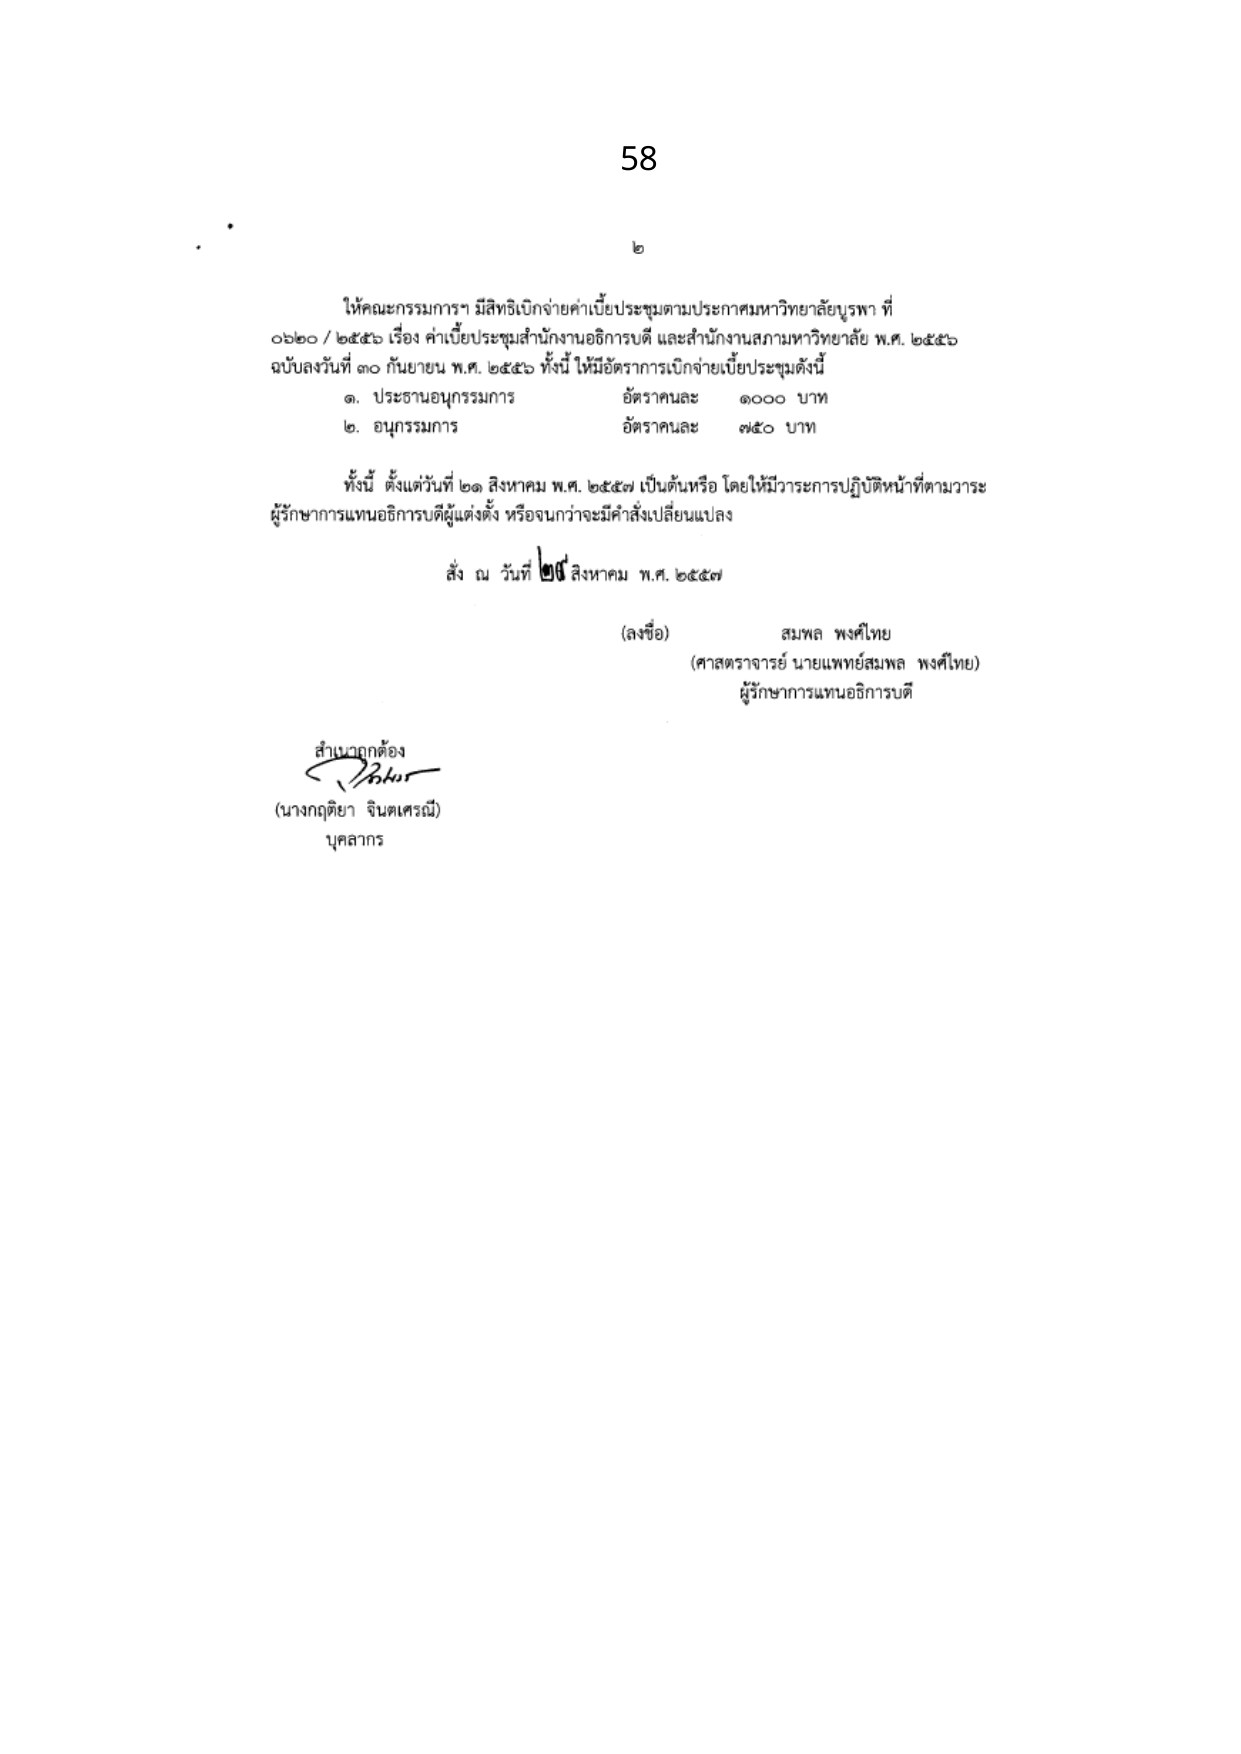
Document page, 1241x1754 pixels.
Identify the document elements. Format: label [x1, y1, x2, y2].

picture [188, 187, 1090, 884]
